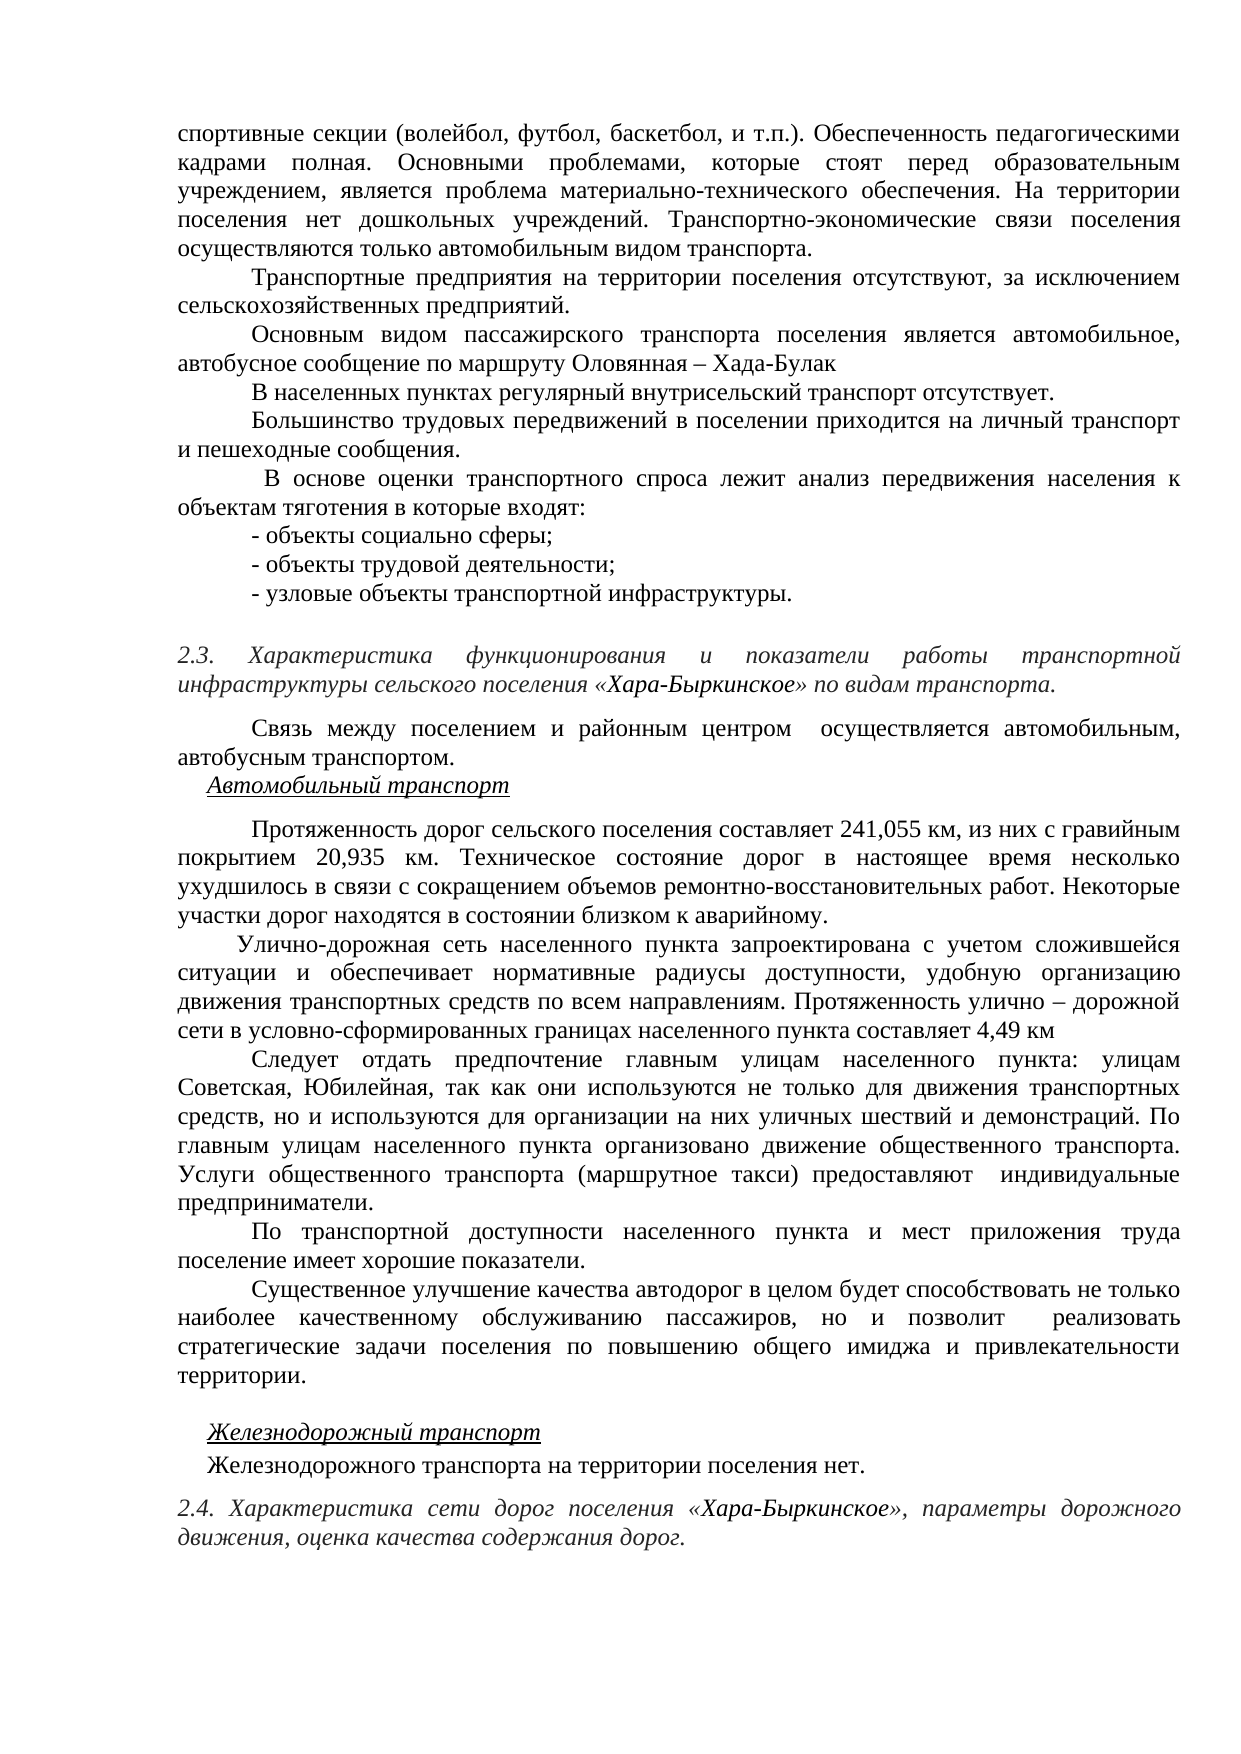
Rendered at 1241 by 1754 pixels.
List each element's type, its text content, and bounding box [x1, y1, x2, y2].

text Следует отдать предпочтение главным улицам населенного пункта: улицам Советская, Юбилейная, так как они используются не только для движения транспортных средств, но и используются для организации на них уличных шествий и демонстраций. По главным улицам населенного пункта организовано движение общественного транспорта. Услуги общественного транспорта (маршрутное такси) предоставляют индивидуальные предприниматели. [177, 1044, 1181, 1216]
text - узловые объекты транспортной инфраструктуры. [177, 578, 1181, 607]
text Связь между поселением и районным центром осуществляется автомобильным, автобусным транспортом. [177, 713, 1181, 771]
text В населенных пунктах регулярный внутрисельский транспорт отсутствует. [177, 377, 1181, 406]
text Железнодорожного транспорта на территории поселения нет. [177, 1450, 1181, 1479]
text Транспортные предприятия на территории поселения отсутствуют, за исключением сельскохозяйственных предприятий. [177, 262, 1181, 319]
text 2.4. Характеристика сети дорог поселения «Хара-Быркинское», параметры дорожного движения, оценка качества содержания дорог. [177, 1493, 1181, 1551]
text Улично-дорожная сеть населенного пункта запроектирована с учетом сложившейся ситуации и обеспечивает нормативные радиусы доступности, удобную организацию движения транспортных средств по всем направлениям. Протяженность улично – дорожной сети в условно-сформированных границах населенного пункта составляет 4,49 км [177, 929, 1181, 1044]
text 2.3. Характеристика функционирования и показатели работы транспортной инфраструктуры сельского поселения «Хара-Быркинское» по видам транспорта. [177, 640, 1181, 697]
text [177, 118, 1181, 262]
text Большинство трудовых передвижений в поселении приходится на личный транспорт и пешеходные сообщения. [177, 406, 1181, 463]
text Автомобильный транспорт [177, 771, 1181, 799]
text В основе оценки транспортного спроса лежит анализ передвижения населения к объектам тяготения в которые входят: [177, 463, 1181, 521]
text - объекты социально сферы; [177, 521, 1181, 549]
text По транспортной доступности населенного пункта и мест приложения труда поселение имеет хорошие показатели. [177, 1216, 1181, 1274]
text - объекты трудовой деятельности; [177, 549, 1181, 578]
text Железнодорожный транспорт [177, 1417, 1181, 1446]
text Существенное улучшение качества автодорог в целом будет способствовать не только наиболее качественному обслуживанию пассажиров, но и позволит реализовать стратегические задачи поселения по повышению общего имиджа и привлекательности территории. [177, 1274, 1181, 1389]
text Протяженность дорог сельского поселения составляет 241,055 км, из них с гравийным покрытием 20,935 км. Техническое состояние дорог в настоящее время несколько ухудшилось в связи с сокращением объемов ремонтно-восстановительных работ. Некоторые участки дорог находятся в состоянии близком к аварийному. [177, 814, 1181, 929]
text Основным видом пассажирского транспорта поселения является автомобильное, автобусное сообщение по маршруту Оловянная – Хада-Булак [177, 319, 1181, 377]
